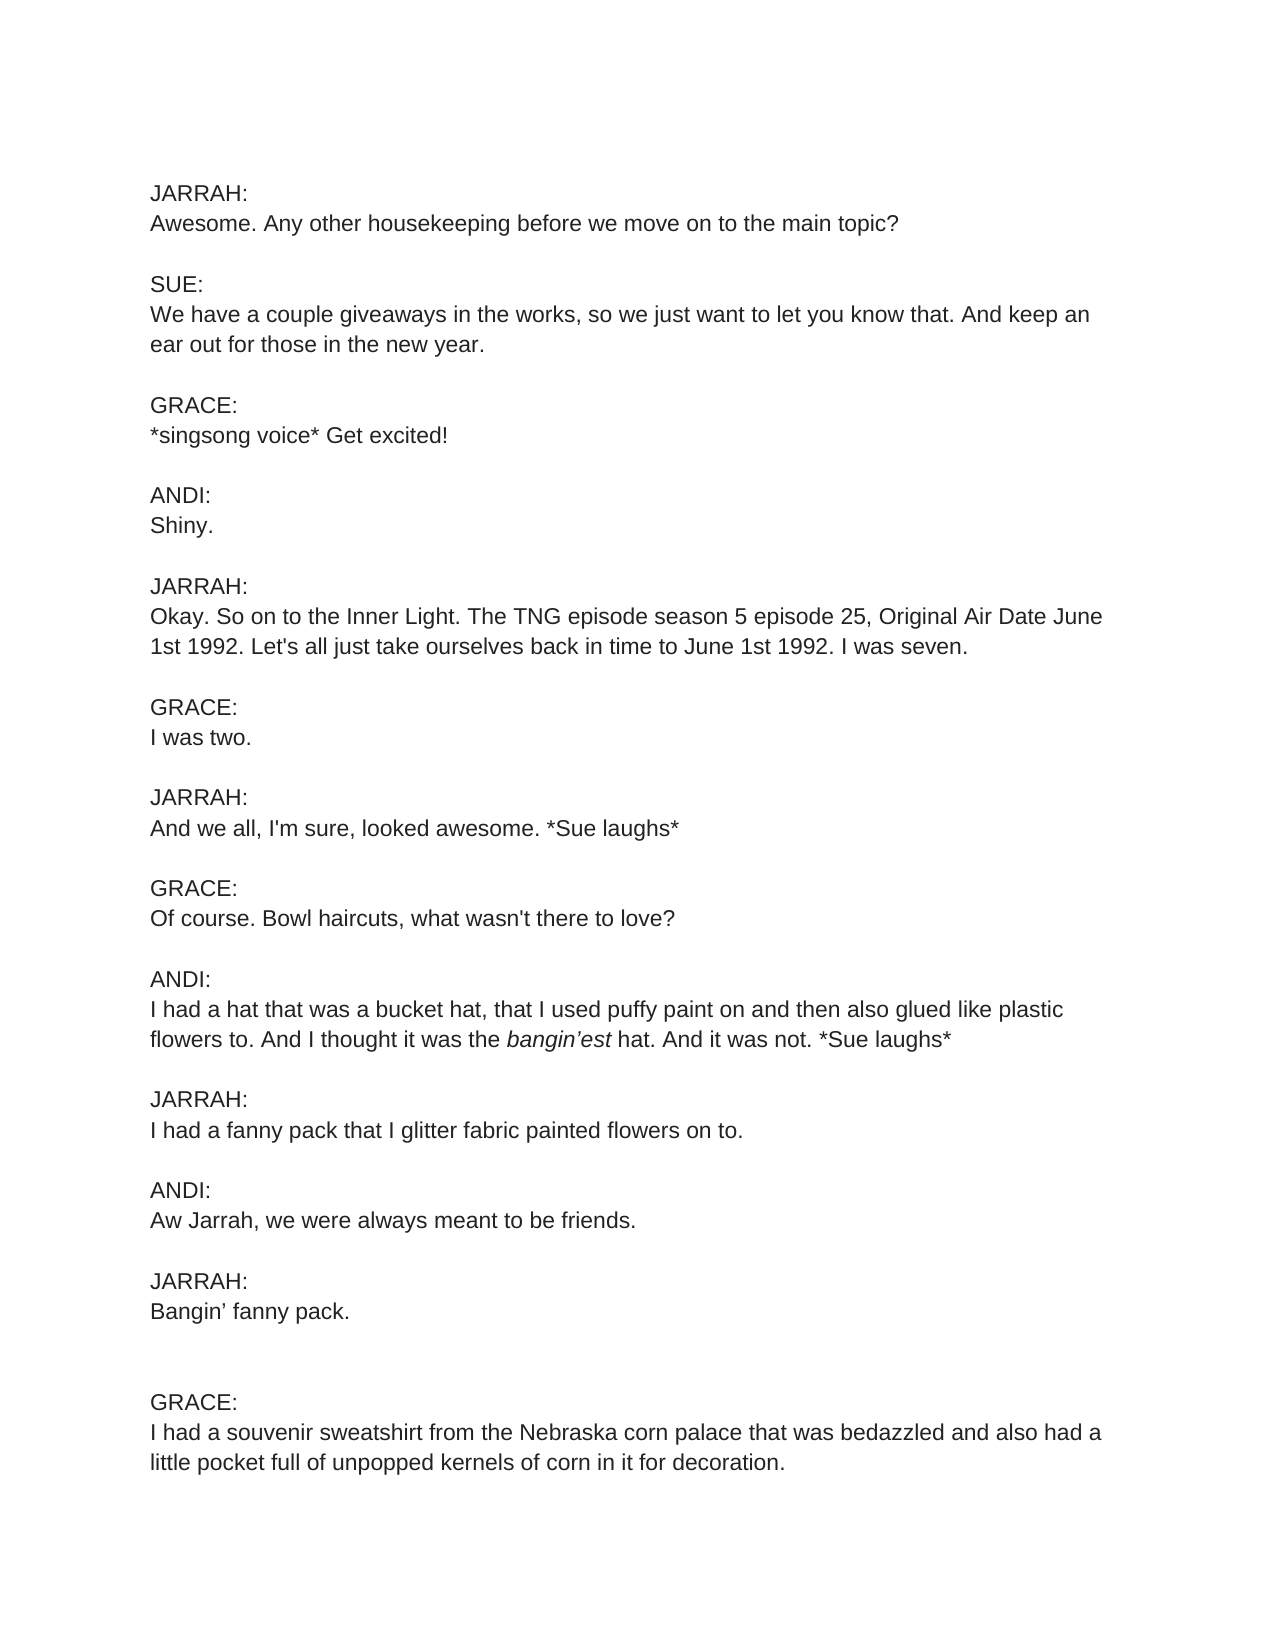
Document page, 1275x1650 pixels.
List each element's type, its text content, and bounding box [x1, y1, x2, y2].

text GRACE: [150, 875, 1125, 901]
text Okay. So on to the Inner Light. The TNG episode season 5 episode 25, Original Air Date June 1st 1992. Let's all just take ourselves back in time to June 1st 1992. I was seven. [150, 603, 1125, 660]
text JARRAH: [150, 1268, 1125, 1294]
text JARRAH: [150, 1086, 1125, 1113]
text I had a souvenir sweatshirt from the Nebraska corn palace that was bedazzled and also had a little pocket full of unpopped kernels of corn in it for decoration. [150, 1419, 1125, 1475]
text I was two. [150, 724, 1125, 750]
text And we all, I'm sure, looked awesome. *Sue laughs* [150, 814, 1125, 841]
text Aw Jarrah, we were always meant to be friends. [150, 1207, 1125, 1234]
text ANDI: [150, 482, 1125, 509]
text JARRAH: [150, 573, 1125, 599]
text Of course. Bowl haircuts, what wasn't there to love? [150, 905, 1125, 932]
text Awesome. Any other housekeeping before we move on to the main topic? [150, 210, 1125, 237]
text SUE: [150, 271, 1125, 297]
text GRACE: [150, 1388, 1125, 1415]
text GRACE: [150, 392, 1125, 418]
text Shiny. [150, 512, 1125, 539]
text GRACE: [150, 694, 1125, 720]
text I had a hat that was a bucket hat, that I used puffy paint on and then also glued like plastic flowers to. And I thought it was the bangin’est hat. And it was not. *Sue laughs* [150, 996, 1125, 1052]
text Bangin’ fanny pack. [150, 1298, 1125, 1324]
text JARRAH: [150, 784, 1125, 811]
text *singsong voice* Get excited! [150, 422, 1125, 448]
text We have a couple giveaways in the works, so we just want to let you know that. And keep an ear out for those in the new year. [150, 301, 1125, 358]
text ANDI: [150, 966, 1125, 992]
text ANDI: [150, 1177, 1125, 1203]
text JARRAH: [150, 180, 1125, 207]
text I had a fanny pack that I glitter fabric painted flowers on to. [150, 1117, 1125, 1143]
